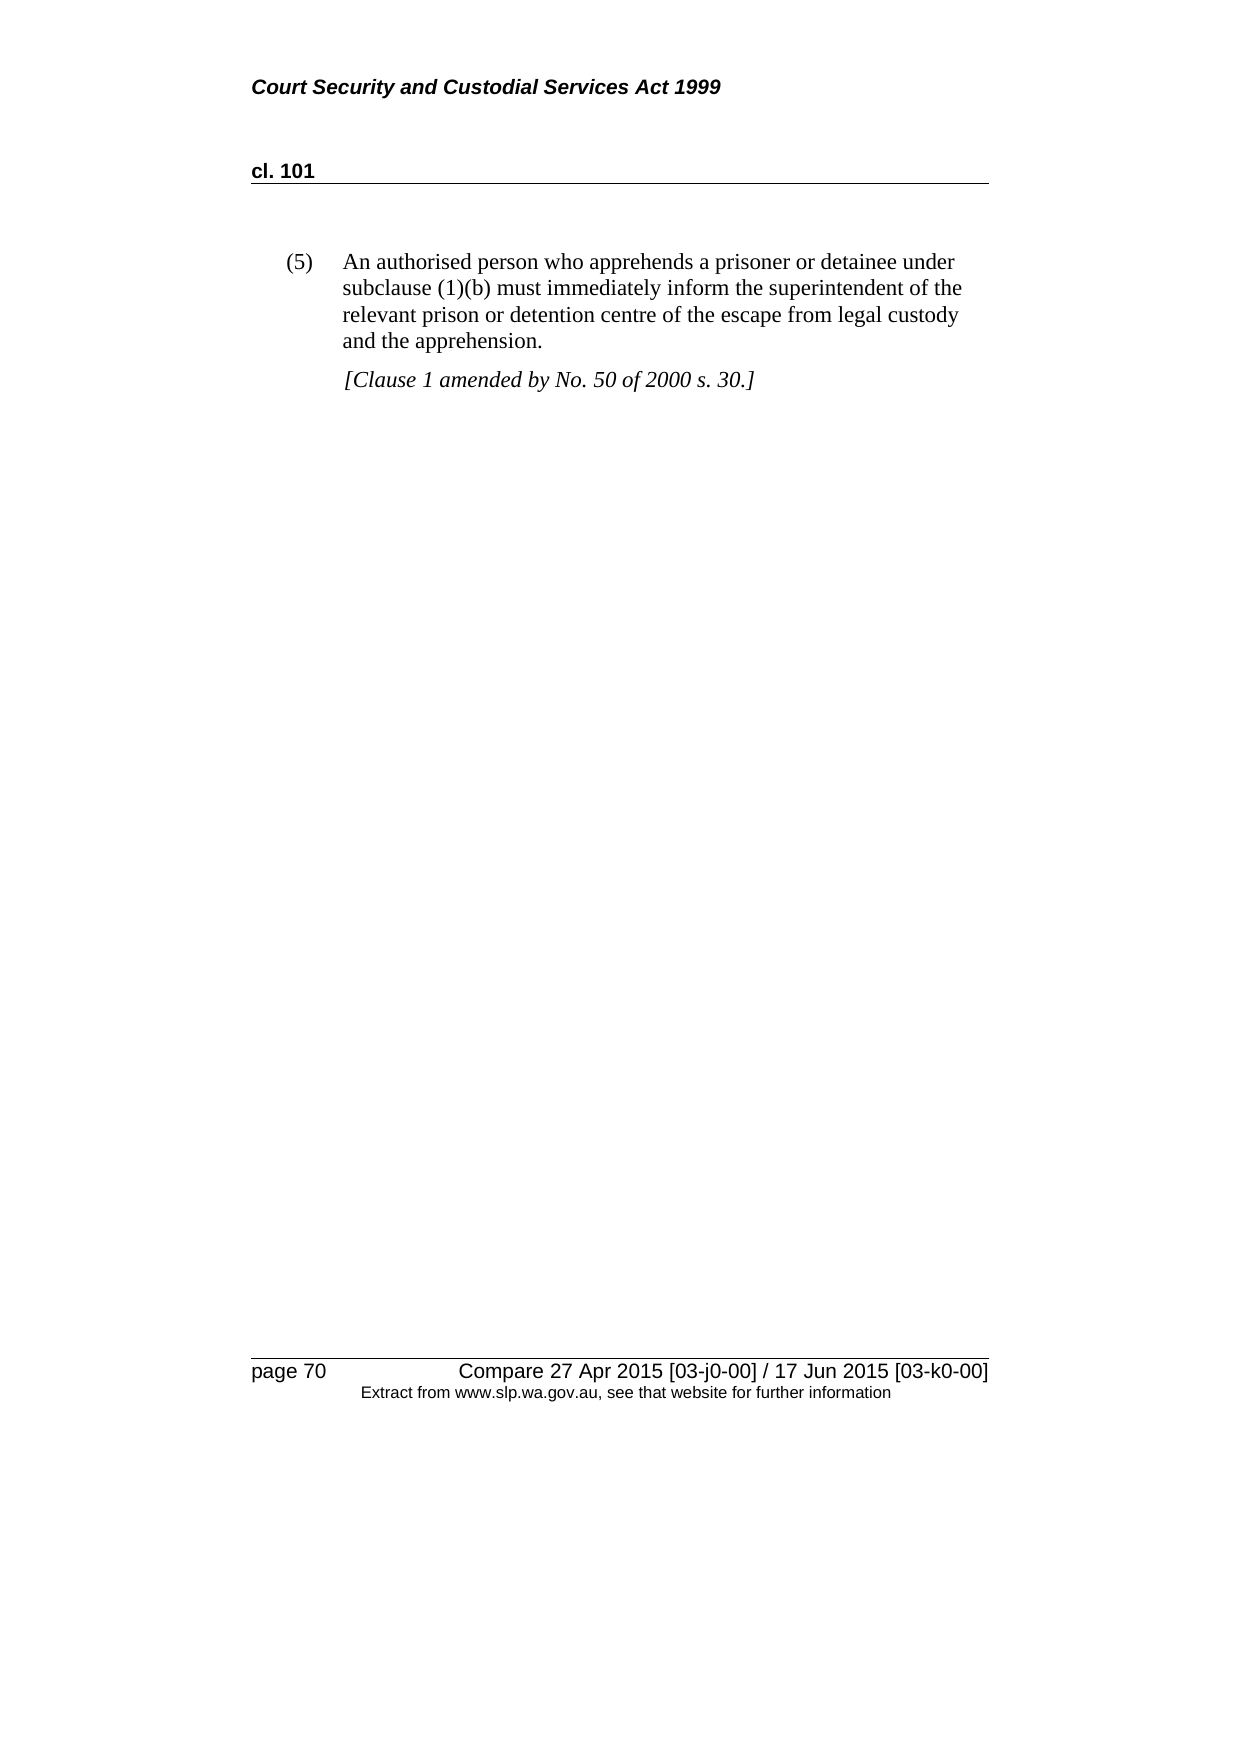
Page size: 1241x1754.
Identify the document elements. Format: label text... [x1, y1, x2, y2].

text (5) An authorised person who apprehends a prisoner or detainee under subclause (1)(b) must immediately inform the superintendent of the relevant prison or detention centre of the escape from legal custody and the apprehension. [251, 248, 989, 353]
text [Clause 1 amended by No. 50 of 2000 s. 30.] [251, 366, 989, 392]
